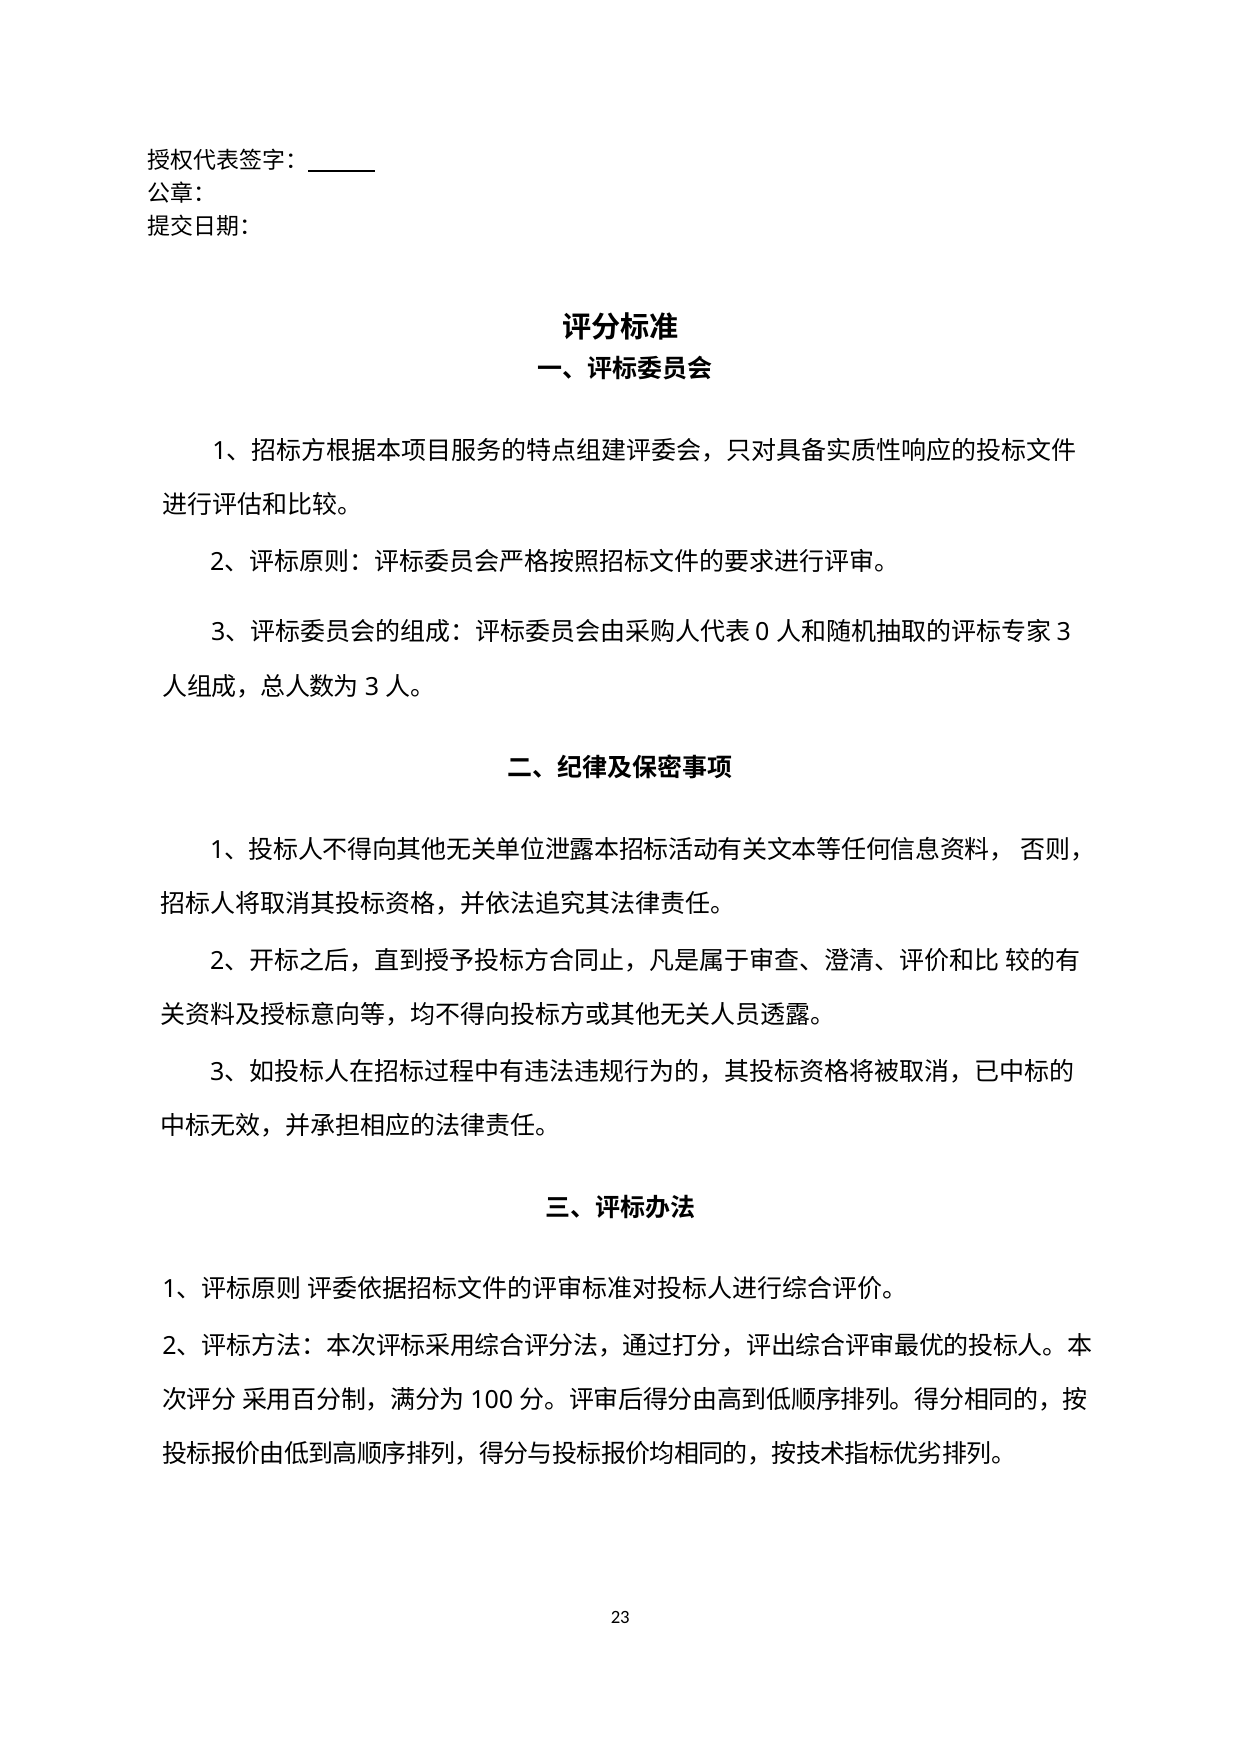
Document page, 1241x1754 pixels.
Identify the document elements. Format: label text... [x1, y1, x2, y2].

text 公章： [148, 175, 1092, 208]
text 1、招标方根据本项目服务的特点组建评委会，只对具备实质性响应的投标文件进行评估和比较。 [162, 430, 1092, 521]
text 1、投标人不得向其他无关单位泄露本招标活动有关文本等任何信息资料， 否则，招标人将取消其投标资格，并依法追究其法律责任。 [160, 829, 1092, 920]
text 授权代表签字： [148, 142, 1092, 175]
subtitle 三、评标办法 [148, 1187, 1092, 1223]
subtitle 一、评标委员会 [162, 349, 1088, 385]
text 2、开标之后，直到授予投标方合同止，凡是属于审查、澄清、评价和比 较的有关资料及授标意向等，均不得向投标方或其他无关人员透露。 [160, 940, 1092, 1031]
text 2、评标方法：本次评标采用综合评分法，通过打分，评出综合评审最优的投标人。本次评分 采用百分制，满分为 100 分。评审后得分由高到低顺序排列。得分相同的，按 投标报价由低到高顺序排列，得分与投标报价均相同的，按技术指标优劣排列。 [162, 1325, 1092, 1470]
text 提交日期： [148, 208, 1092, 241]
text 评分标准 [148, 304, 1092, 346]
text 3、如投标人在招标过程中有违法违规行为的，其投标资格将被取消，已中标的中标无效，并承担相应的法律责任。 [160, 1051, 1092, 1142]
text 1、评标原则 评委依据招标文件的评审标准对投标人进行综合评价。 [162, 1268, 1092, 1305]
text 3、评标委员会的组成：评标委员会由采购人代表0 人和随机抽取的评标专家 3人组成，总人数为 3 人。 [162, 612, 1092, 702]
text 2、评标原则：评标委员会严格按照招标文件的要求进行评审。 [210, 541, 1092, 578]
subtitle 二、纪律及保密事项 [148, 748, 1092, 784]
